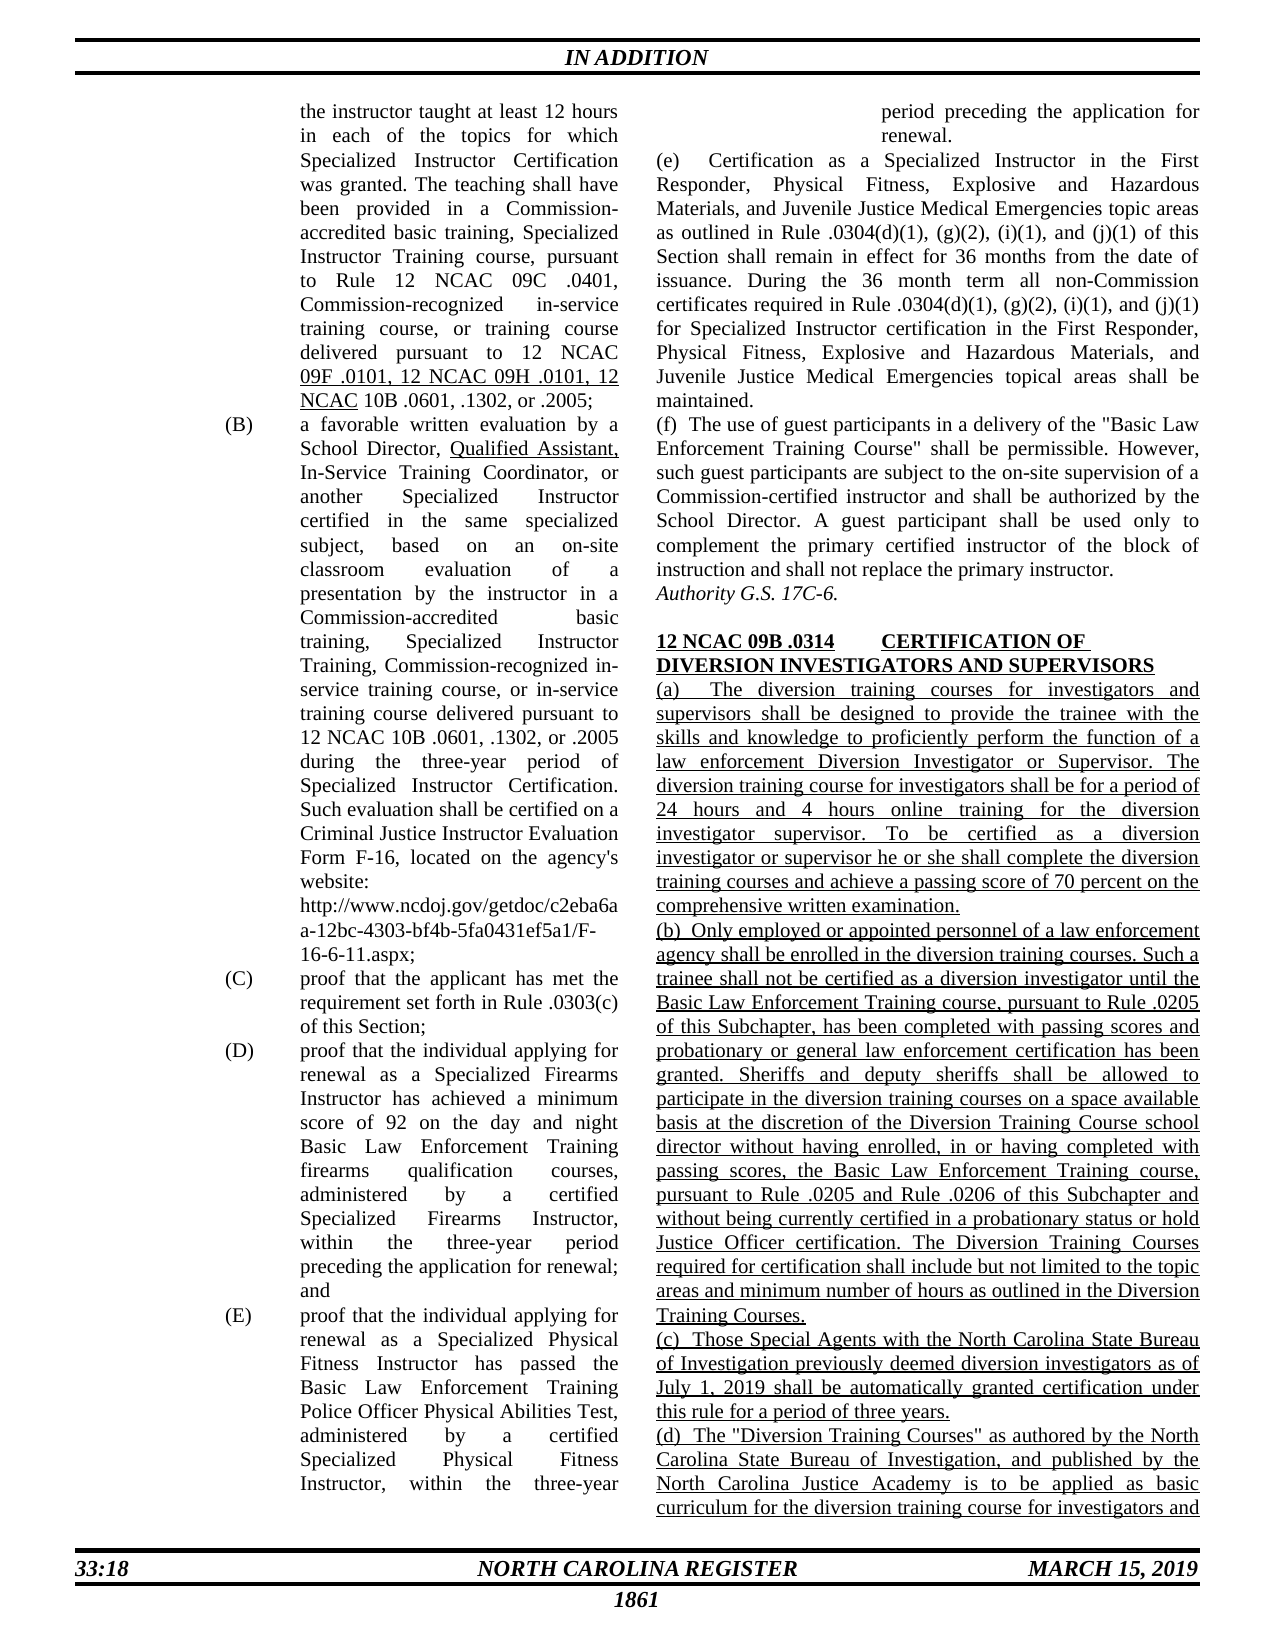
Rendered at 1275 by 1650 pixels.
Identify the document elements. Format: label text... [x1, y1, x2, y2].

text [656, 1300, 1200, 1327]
text Authority G.S. 17C-6. [656, 581, 1200, 605]
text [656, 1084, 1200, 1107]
text (D) proof that the individual applying for renewal as a Specialized Firearms Instructor has achieved a minimum score of 92 on the day and night Basic Law Enforcement Training firearms qualification courses, administered by a certified Specialized Firearms Instructor, within the three-year period preceding the application for renewal; and [225, 1038, 619, 1302]
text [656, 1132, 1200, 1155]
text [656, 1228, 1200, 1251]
text (c) Those Special Agents with the North Carolina State Bureau of Investigation previously deemed diversion investigators as of July 1, 2019 shall be automatically granted certification under this rule for a period of three years. [656, 1397, 1200, 1423]
text (C) proof that the applicant has met the requirement set forth in Rule .0303(c) of this Section; [225, 966, 619, 1038]
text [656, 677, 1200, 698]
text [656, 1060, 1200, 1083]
text (E) proof that the individual applying for renewal as a Specialized Physical Fitness Instructor has passed the Basic Law Enforcement Training Police Officer Physical Abilities Test, administered by a certified Specialized Physical Fitness Instructor, within the three-year period preceding the application for renewal. [225, 1302, 619, 1495]
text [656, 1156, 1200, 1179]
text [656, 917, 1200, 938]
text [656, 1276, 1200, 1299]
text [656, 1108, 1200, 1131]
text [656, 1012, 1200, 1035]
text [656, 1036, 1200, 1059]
text (e) Certification as a Specialized Instructor in the First Responder, Physical Fitness, Explosive and Hazardous Materials, and Juvenile Justice Medical Emergencies topic areas as outlined in Rule .0304(d)(1), (g)(2), (i)(1), and (j)(1) of this Section shall remain in effect for 36 months from the date of issuance. During the 36 month term all non-Commission certificates required in Rule .0304(d)(1), (g)(2), (i)(1), and (j)(1) for Specialized Instructor certification in the First Responder, Physical Fitness, Explosive and Hazardous Materials, and Juvenile Justice Medical Emergencies topical areas shall be maintained. [656, 147, 1200, 412]
text (B) a favorable written evaluation by a School Director, Qualified Assistant, In-Service Training Coordinator, or another Specialized Instructor certified in the same specialized subject, based on an on-site classroom evaluation of a presentation by the instructor in a Commission-accredited basic training, Specialized Instructor Training, Commission-recognized in-service training course, or in-service training course delivered pursuant to 12 NCAC 10B .0601, .1302, or .2005 during the three-year period of Specialized Instructor Certification. Such evaluation shall be certified on a Criminal Justice Instructor Evaluation Form F-16, located on the agency's website: http://www.ncdoj.gov/getdoc/c2eba6aa-12bc-4303-bf4b-5fa0431ef5a1/F-16-6-11.aspx; [225, 412, 619, 966]
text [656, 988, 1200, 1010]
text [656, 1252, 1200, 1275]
text (f) The use of guest participants in a delivery of the "Basic Law Enforcement Training Course" shall be permissible. However, such guest participants are subject to the on-site supervision of a Commission-certified instructor and shall be authorized by the School Director. A guest participant shall be used only to complement the primary certified instructor of the block of instruction and shall not replace the primary instructor. [656, 412, 1200, 581]
text 12 NCAC 09B .0314 CERTIFICATION OF diversion investigators and supervisors [656, 629, 1200, 677]
